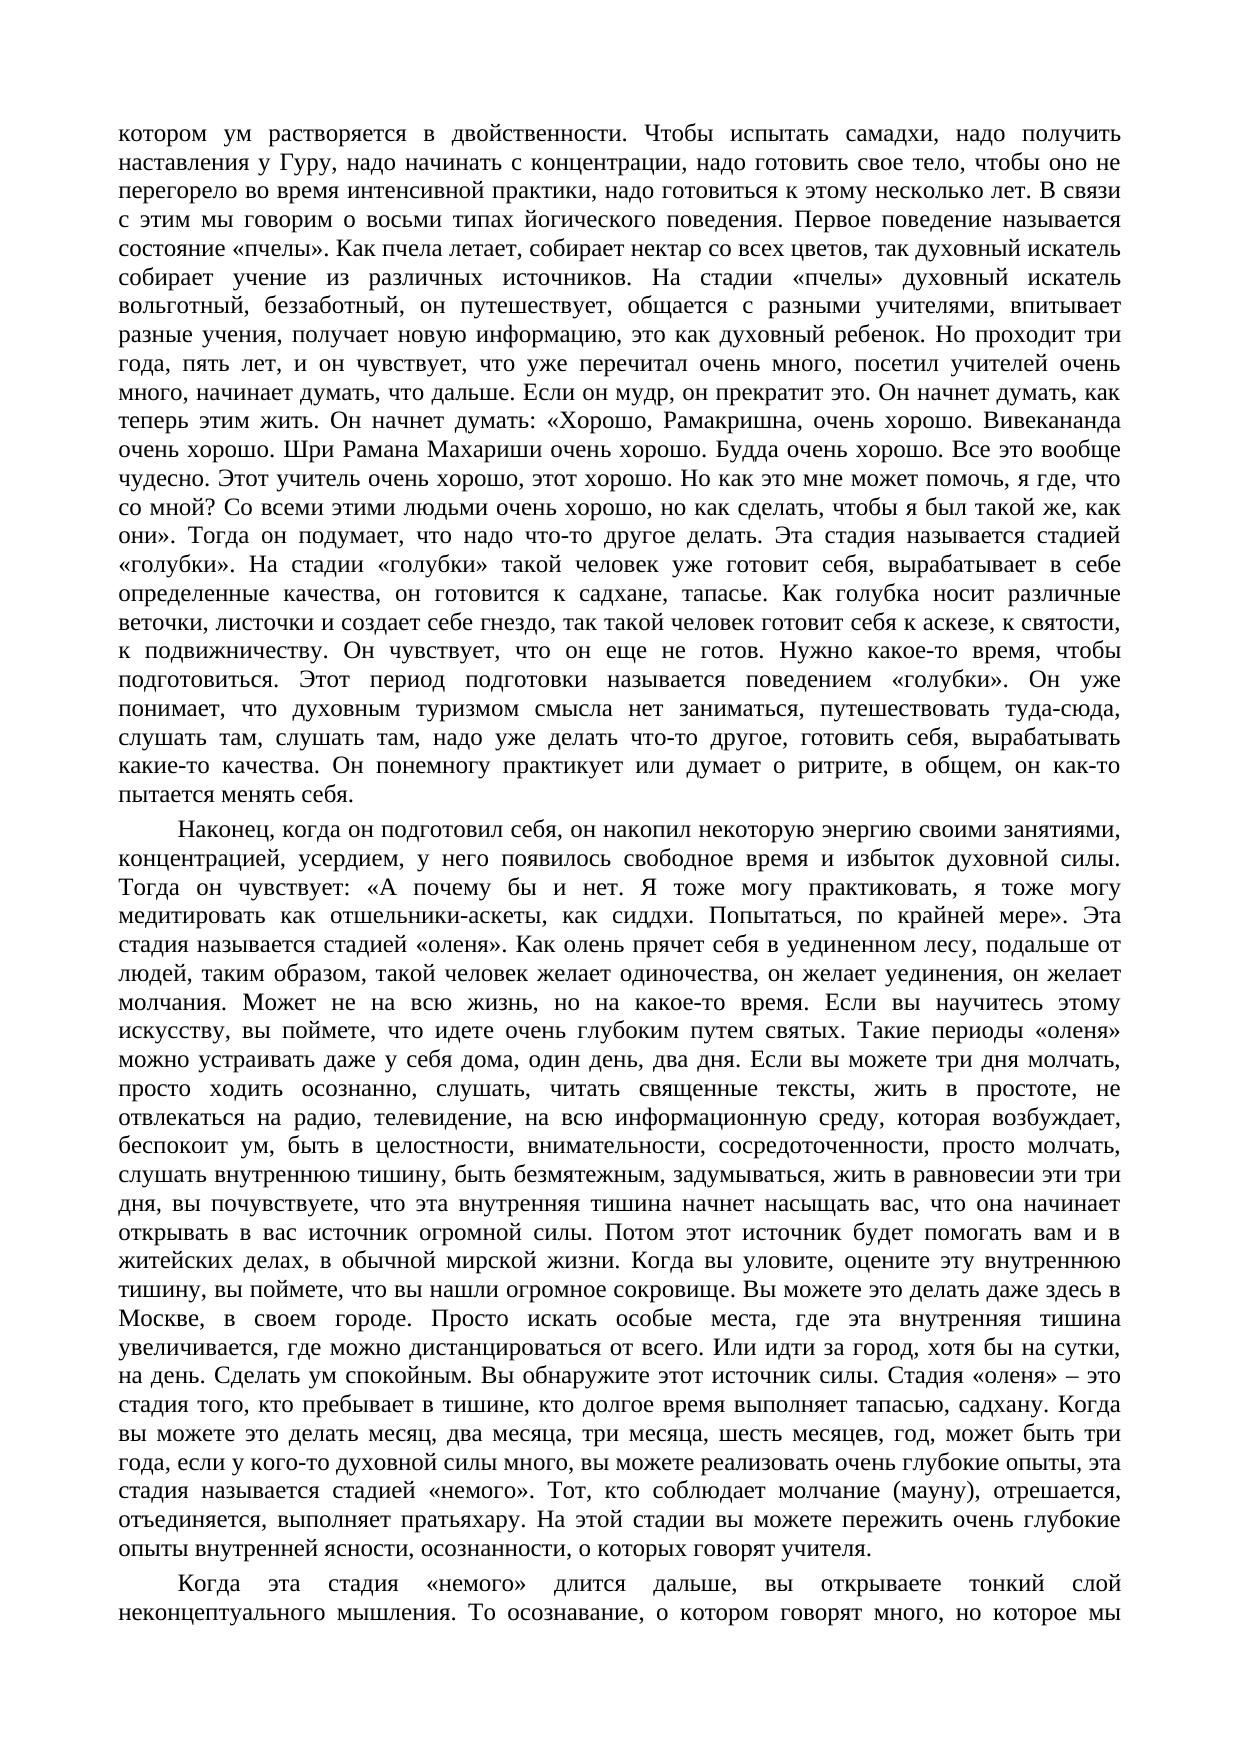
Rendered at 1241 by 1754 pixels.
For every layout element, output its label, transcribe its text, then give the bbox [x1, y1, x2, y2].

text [118, 1568, 1122, 1626]
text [118, 118, 1122, 808]
text Наконец, когда он подготовил себя, он накопил некоторую энергию своими занятиями, концентрацией, усердием, у него появилось свободное время и избыток духовной силы. Тогда он чувствует: «А почему бы и нет. Я тоже могу практиковать, я тоже могу медитировать как отшельники-аскеты, как сиддхи. Попытаться, по крайней мере». Эта стадия называется стадией «оленя». Как олень прячет себя в уединенном лесу, подальше от людей, таким образом, такой человек желает одиночества, он желает уединения, он желает молчания. Может не на всю жизнь, но на какое-то время. Если вы научитесь этому искусству, вы поймете, что идете очень глубоким путем святых. Такие периоды «оленя» можно устраивать даже у себя дома, один день, два дня. Если вы можете три дня молчать, просто ходить осознанно, слушать, читать священные тексты, жить в простоте, не отвлекаться на радио, телевидение, на всю информационную среду, которая возбуждает, беспокоит ум, быть в целостности, внимательности, сосредоточенности, просто молчать, слушать внутреннюю тишину, быть безмятежным, задумываться, жить в равновесии эти три дня, вы почувствуете, что эта внутренняя тишина начнет насыщать вас, что она начинает открывать в вас источник огромной силы. Потом этот источник будет помогать вам и в житейских делах, в обычной мирской жизни. Когда вы уловите, оцените эту внутреннюю тишину, вы поймете, что вы нашли огромное сокровище. Вы можете это делать даже здесь в Москве, в своем городе. Просто искать особые места, где эта внутренняя тишина увеличивается, где можно дистанцироваться от всего. Или идти за город, хотя бы на сутки, на день. Сделать ум спокойным. Вы обнаружите этот источник силы. Стадия «оленя» – это стадия того, кто пребывает в тишине, кто долгое время выполняет тапасью, садхану. Когда вы можете это делать месяц, два месяца, три месяца, шесть месяцев, год, может быть три года, если у кого-то духовной силы много, вы можете реализовать очень глубокие опыты, эта стадия называется стадией «немого». Тот, кто соблюдает молчание (мауну), отрешается, отъединяется, выполняет пратьяхару. На этой стадии вы можете пережить очень глубокие опыты внутренней ясности, осознанности, о которых говорят учителя. [118, 814, 1122, 1562]
